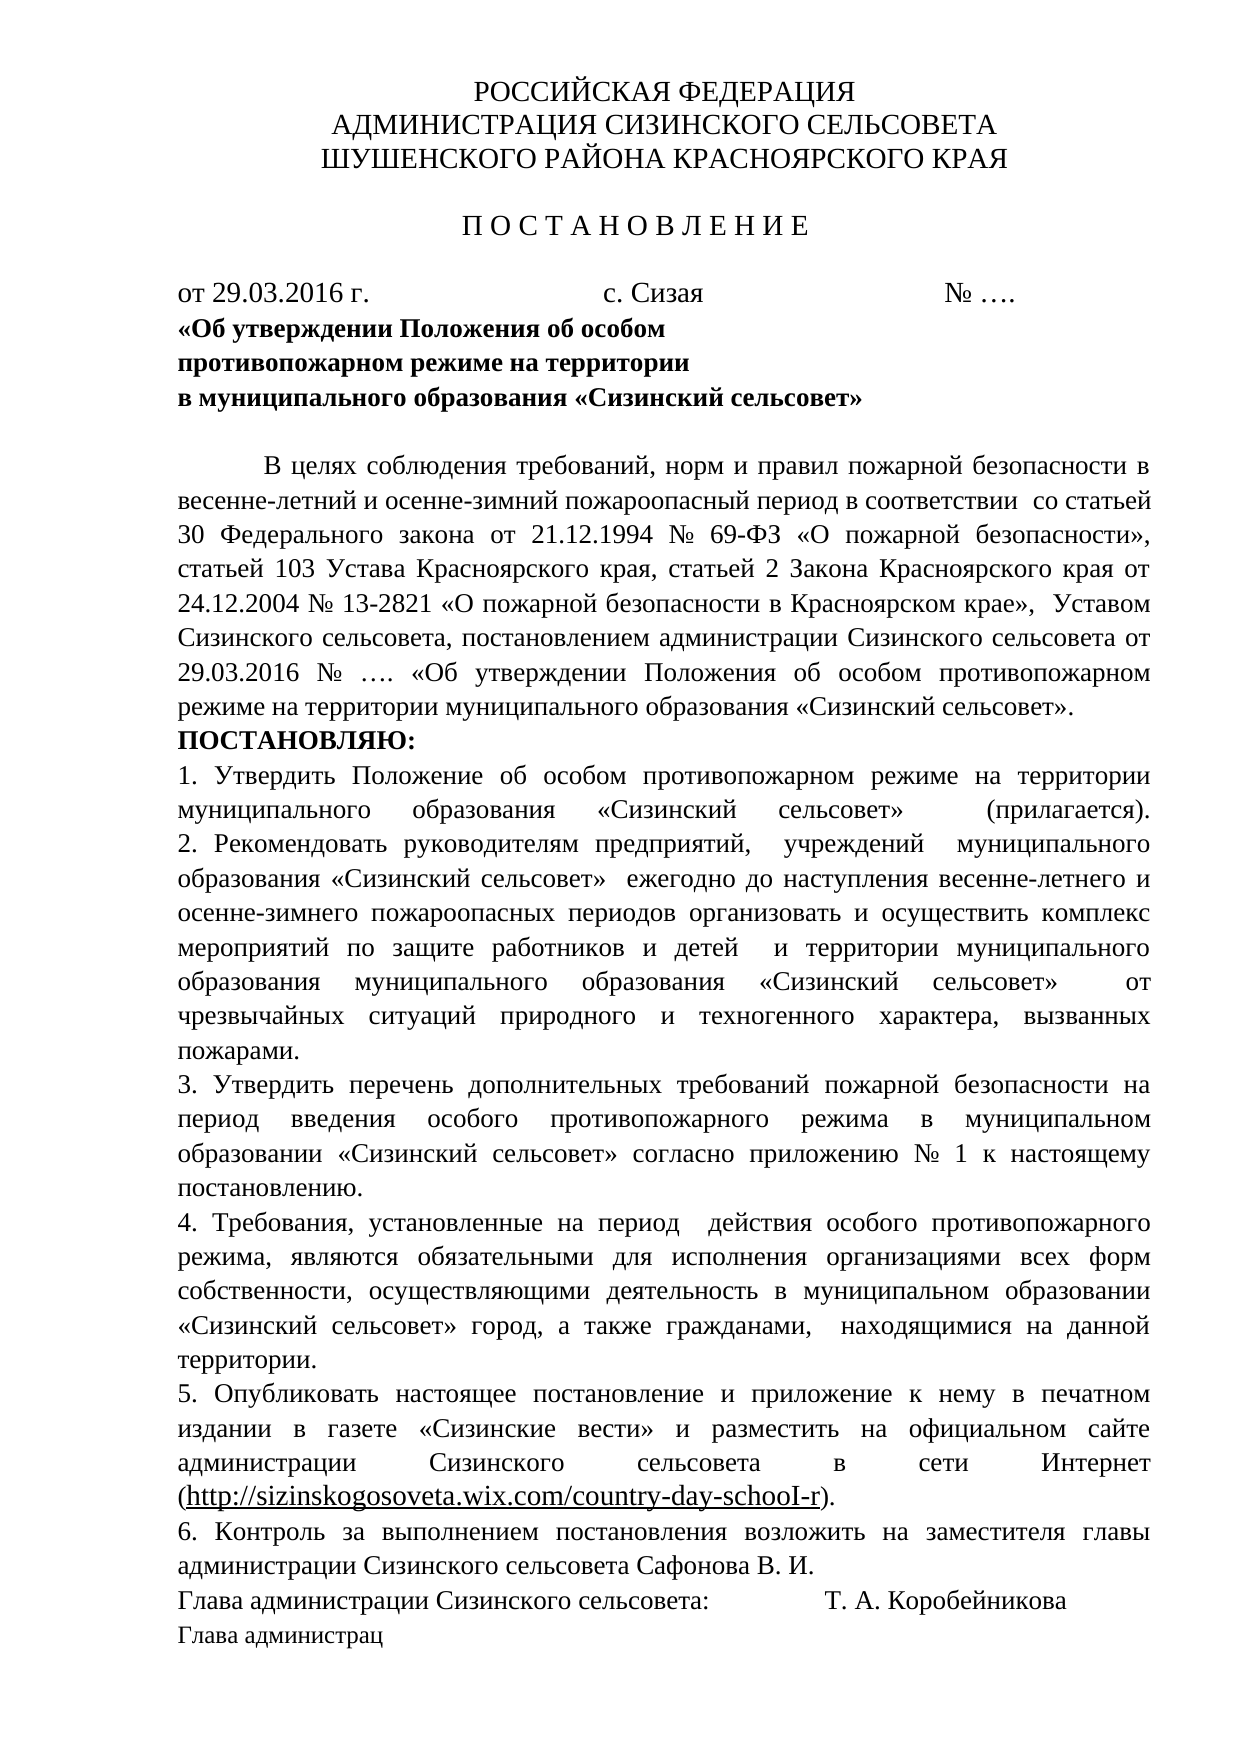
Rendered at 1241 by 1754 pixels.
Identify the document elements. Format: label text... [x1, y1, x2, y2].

text 4. Требования, установленные на период действия особого противопожарного режима, являются обязательными для исполнения организациями всех форм собственности, осуществляющими деятельность в муниципальном образовании «Сизинский сельсовет» город, а также гражданами, находящимися на данной территории. [177, 1202, 1152, 1374]
text П О С Т А Н О В Л Е Н И Е [177, 208, 1152, 242]
text «Об утверждении Положения об особом противопожарном режиме на территории [177, 309, 1152, 377]
text 1. Утвердить Положение об особом противопожарном режиме на территории муниципального образования «Сизинский сельсовет» (прилагается). 2. Рекомендовать руководителям предприятий, учреждений муниципального образования «Сизинский сельсовет» ежегодно до наступления весенне-летнего и осенне-зимнего пожароопасных периодов организовать и осуществить комплекс мероприятий по защите работников и детей и территории муниципального образования муниципального образования «Сизинский сельсовет» от чрезвычайных ситуаций природного и техногенного характера, вызванных пожарами. 3. Утвердить перечень дополнительных требований пожарной безопасности на период введения особого противопожарного режима в муниципальном образовании «Сизинский сельсовет» согласно приложению № 1 к настоящему постановлению. [177, 756, 1152, 1202]
text Глава администрации Сизинского сельсовета: Т. А. Коробейникова [177, 1581, 1152, 1615]
text В целях соблюдения требований, норм и правил пожарной безопасности в весенне-летний и осенне-зимний пожароопасный период в соответствии со статьей 30 Федерального закона от 21.12.1994 № 69-ФЗ «О пожарной безопасности», статьей 103 Устава Красноярского края, статьей 2 Закона Красноярского края от 24.12.2004 № 13-2821 «О пожарной безопасности в Красноярском крае», Уставом Сизинского сельсовета, постановлением администрации Сизинского сельсовета от 29.03.2016 № …. «Об утверждении Положения об особом противопожарном режиме на территории муниципального образования «Сизинский сельсовет». [177, 446, 1152, 721]
text ПОСТАНОВЛЯЮ: [177, 721, 1152, 756]
text АДМИНИСТРАЦИЯ СИЗИНСКОГО СЕЛЬСОВЕТА [177, 107, 1152, 141]
text в муниципального образования «Сизинский сельсовет» [177, 377, 1152, 412]
text 5. Опубликовать настоящее постановление и приложение к нему в печатном издании в газете «Сизинские вести» и разместить на официальном сайте администрации Сизинского сельсовета в сети Интернет (http://sizinskogosoveta.wix.com/country-day-schooI-r). [177, 1374, 1152, 1512]
text РОССИЙСКАЯ ФЕДЕРАЦИЯ [177, 74, 1152, 107]
text 6. Контроль за выполнением постановления возложить на заместителя главы администрации Сизинского сельсовета Сафонова В. И. [177, 1512, 1152, 1581]
text ШУШЕНСКОГО РАЙОНА КРАСНОЯРСКОГО КРАЯ [177, 141, 1152, 174]
text от 29.03.2016 г. с. Сизая № …. [177, 275, 1152, 309]
text Глава администрац [177, 1615, 1152, 1649]
